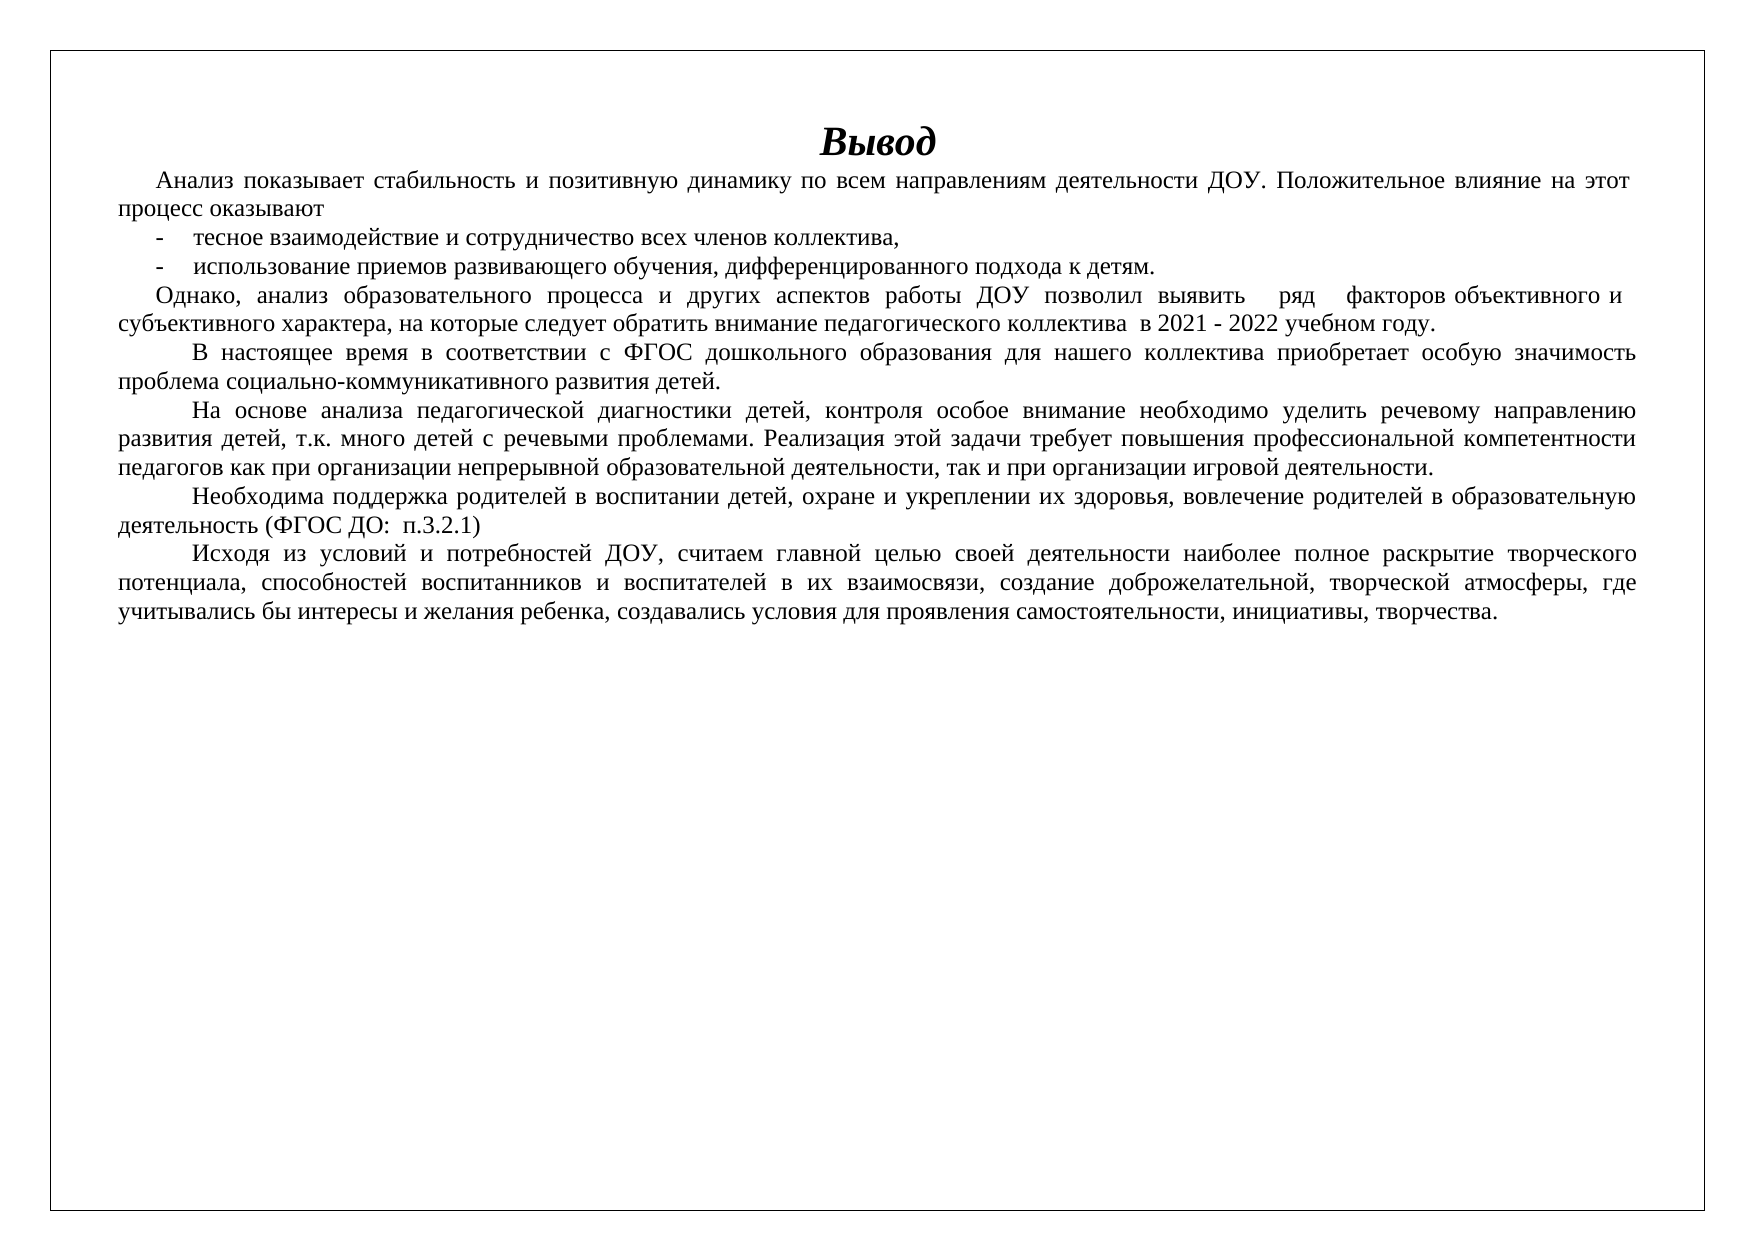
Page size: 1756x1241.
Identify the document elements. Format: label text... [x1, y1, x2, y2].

text Однако, анализ образовательного процесса и других аспектов работы ДОУ позволил выявить ряд факторов объективного и субъективного характера, на которые следует обратить внимание педагогического коллектива в 2021 - 2022 учебном году. [118, 280, 1638, 337]
subtitle Вывод [817, 117, 938, 165]
text Необходима поддержка родителей в воспитании детей, охране и укреплении их здоровья, вовлечение родителей в образовательную деятельность (ФГОС ДО: п.3.2.1) [118, 481, 1637, 538]
text Исходя из условий и потребностей ДОУ, считаем главной целью своей деятельности наиболее полное раскрытие творческого потенциала, способностей воспитанников и воспитателей в их взаимосвязи, создание доброжелательной, творческой атмосферы, где учитывались бы интересы и желания ребенка, создавались условия для проявления самостоятельности, инициативы, творчества. [118, 538, 1637, 625]
list использование приемов развивающего обучения, дифференцированного подхода к детям. [155, 251, 1668, 280]
text Анализ показывает стабильность и позитивную динамику по всем направлениям деятельности ДОУ. Положительное влияние на этот процесс оказывают [118, 165, 1638, 222]
text На основе анализа педагогической диагностики детей, контроля особое внимание необходимо уделить речевому направлению развития детей, т.к. много детей с речевыми проблемами. Реализация этой задачи требует повышения профессиональной компетентности педагогов как при организации непрерывной образовательной деятельности, так и при организации игровой деятельности. [118, 395, 1637, 481]
list тесное взаимодействие и сотрудничество всех членов коллектива, [155, 222, 1668, 251]
text В настоящее время в соответствии с ФГОС дошкольного образования для нашего коллектива приобретает особую значимость проблема социально-коммуникативного развития детей. [118, 337, 1637, 395]
